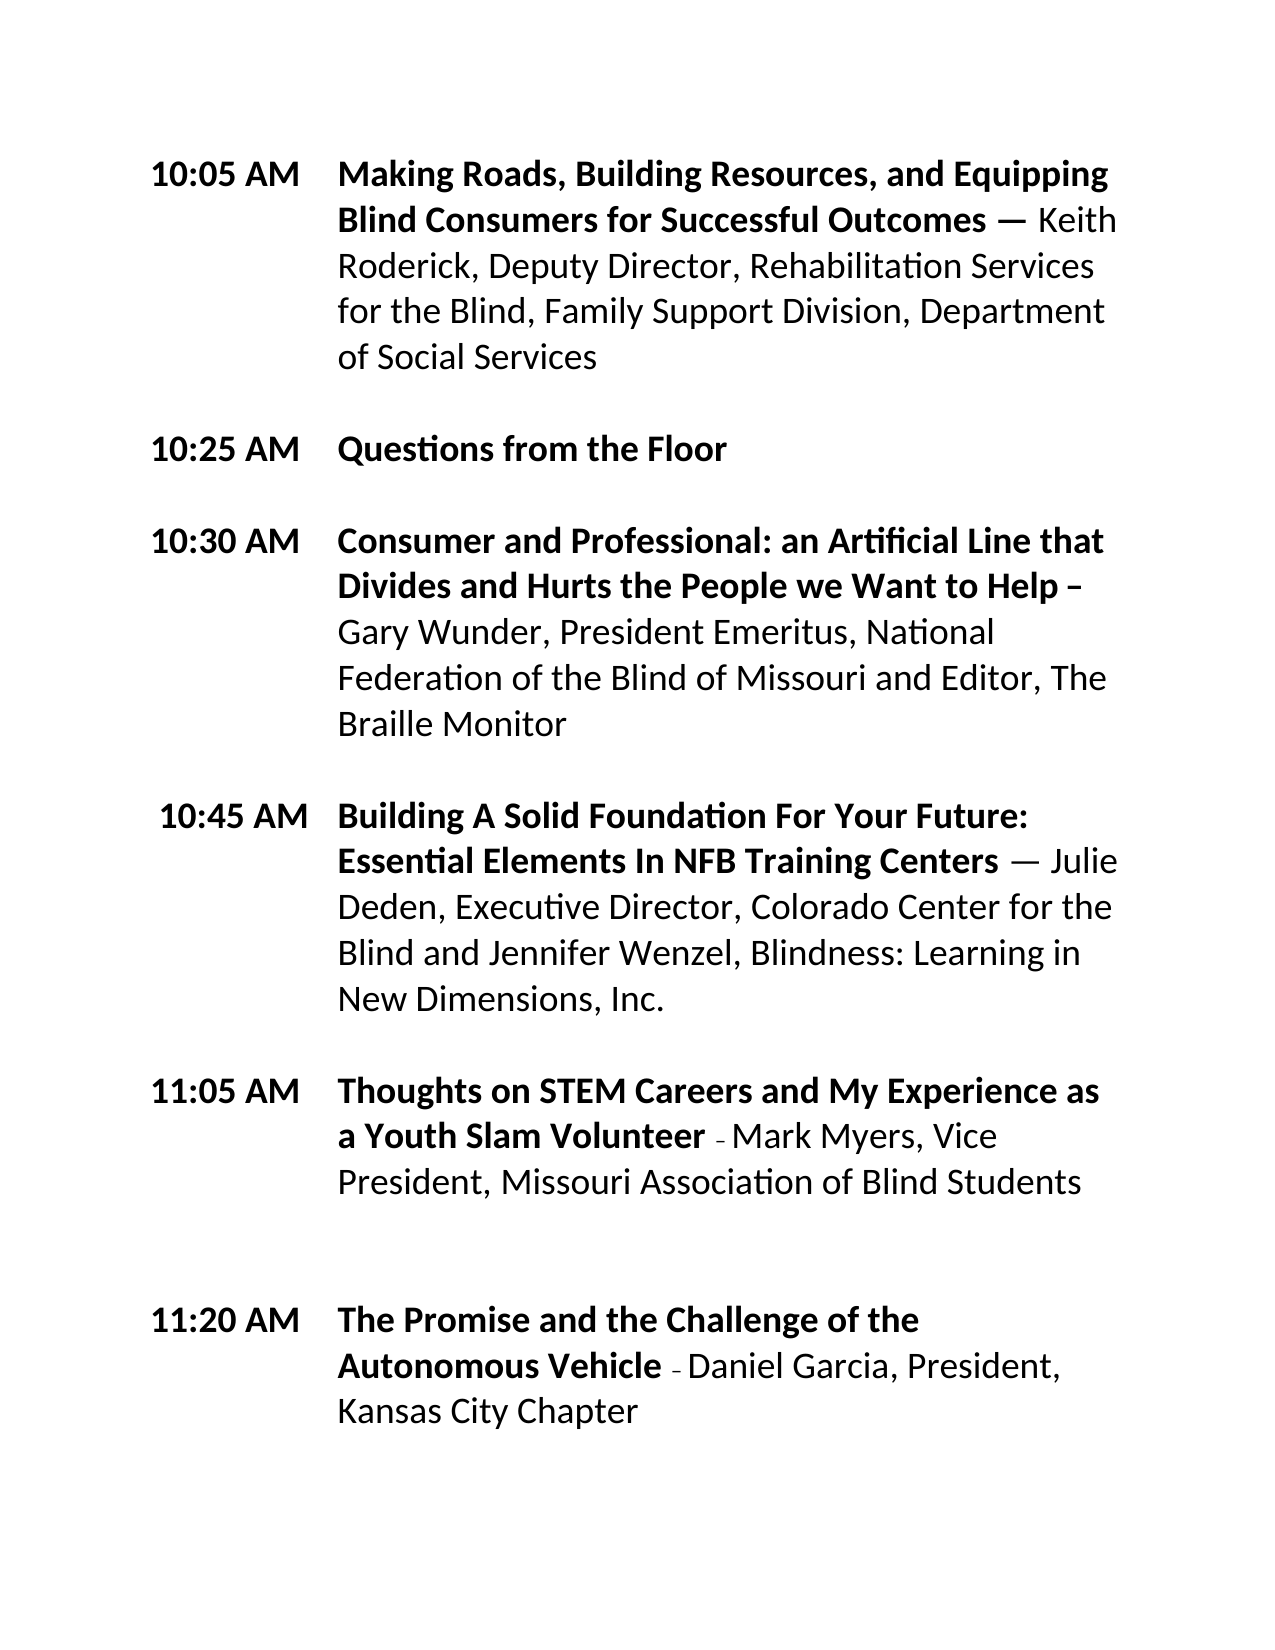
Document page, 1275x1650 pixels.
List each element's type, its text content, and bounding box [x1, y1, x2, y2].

text 10:05 AM Making Roads, Building Resources, and Equipping Blind Consumers for Successful Outcomes — Keith Roderick, Deputy Director, Rehabilitation Services for the Blind, Family Support Division, Department of Social Services [150, 150, 1125, 379]
text 11:05 AM Thoughts on STEM Careers and My Experience as a Youth Slam Volunteer – Mark Myers, Vice President, Missouri Association of Blind Students [150, 1067, 1125, 1204]
text 11:20 AM The Promise and the Challenge of the Autonomous Vehicle – Daniel Garcia, President, Kansas City Chapter [150, 1296, 1125, 1433]
text 10:25 AM Questions from the Floor [150, 425, 1125, 471]
text 10:30 AM Consumer and Professional: an Artificial Line that Divides and Hurts the People we Want to Help – Gary Wunder, President Emeritus, National Federation of the Blind of Missouri and Editor, The Braille Monitor [150, 517, 1125, 746]
text 10:45 AM Building A Solid Foundation For Your Future: Essential Elements In NFB Training Centers — Julie Deden, Executive Director, Colorado Center for the Blind and Jennifer Wenzel, Blindness: Learning in New Dimensions, Inc. [150, 792, 1125, 1021]
